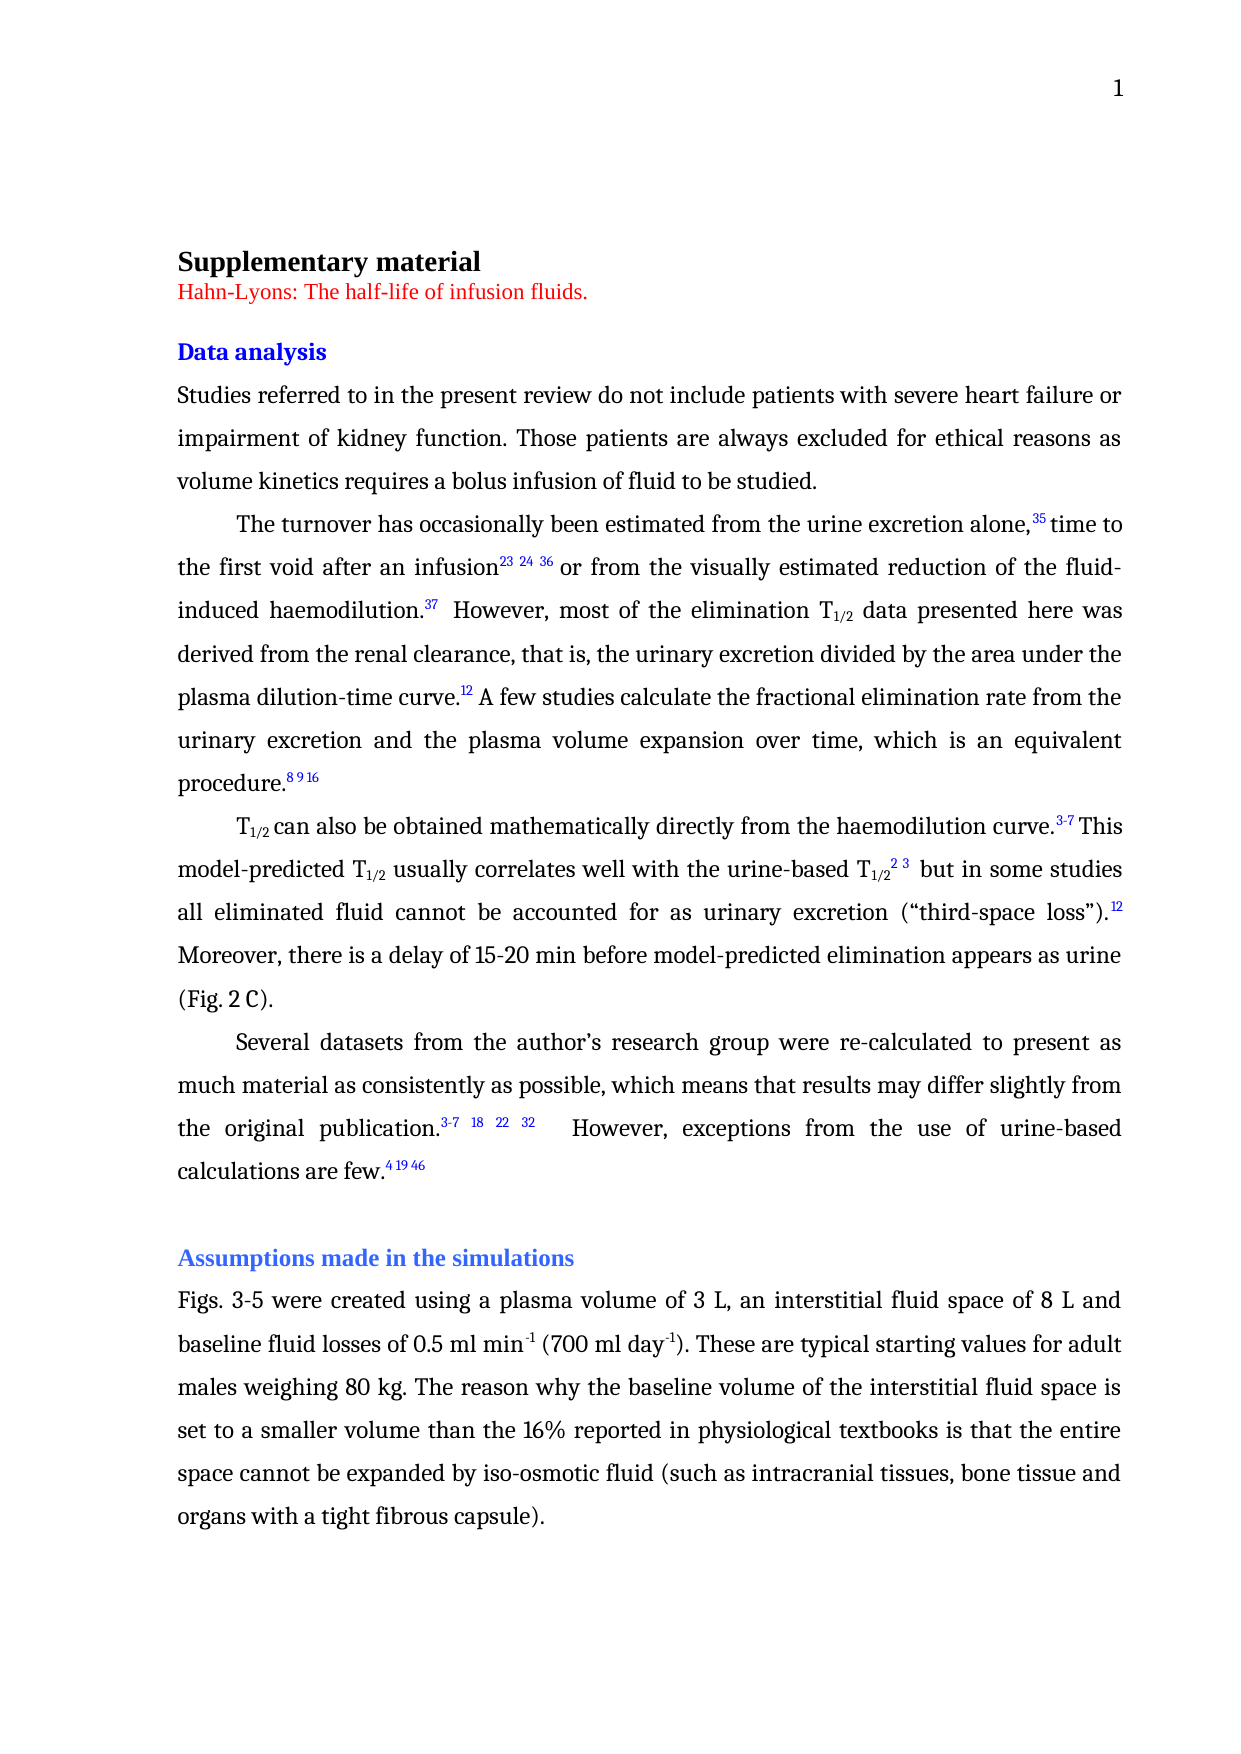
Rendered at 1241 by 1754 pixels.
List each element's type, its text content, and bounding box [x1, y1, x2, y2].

text Hahn-Lyons: The half-life of infusion fluids. [177, 278, 1123, 304]
text Data analysis [177, 338, 1123, 366]
text Assumptions made in the simulations [177, 1243, 1123, 1272]
text T1/2 can also be obtained mathematically directly from the haemodilution curve.3-7 This model-predicted T1/2 usually correlates well with the urine-based T1/22 3 but in some studies all eliminated fluid cannot be accounted for as urinary excretion (“third-space loss”).12 Moreover, there is a delay of 15-20 min before model-predicted elimination appears as urine (Fig. 2 C). [177, 812, 1123, 1013]
text Several datasets from the author’s research group were re-calculated to present as much material as consistently as possible, which means that results may differ slightly from the original publication.3-7 18 22 32 However, exceptions from the use of urine-based calculations are few.4 19 46 [177, 1028, 1123, 1186]
text Studies referred to in the present review do not include patients with severe heart failure or impairment of kidney function. Those patients are always excluded for ethical reasons as volume kinetics requires a bolus infusion of fluid to be studied. [177, 381, 1123, 496]
text Supplementary material [177, 244, 1123, 278]
text Figs. 3-5 were created using a plasma volume of 3 L, an interstitial fluid space of 8 L and baseline fluid losses of 0.5 ml min-1 (700 ml day-1). These are typical starting values for adult males weighing 80 kg. The reason why the baseline volume of the interstitial fluid space is set to a smaller volume than the 16% reported in physiological textbooks is that the entire space cannot be expanded by iso-osmotic fluid (such as intracranial tissues, bone tissue and organs with a tight fibrous capsule). [177, 1286, 1123, 1531]
text The turnover has occasionally been estimated from the urine excretion alone,35 time to the first void after an infusion23 24 36 or from the visually estimated reduction of the fluid-induced haemodilution.37 However, most of the elimination T1/2 data presented here was derived from the renal clearance, that is, the urinary excretion divided by the area under the plasma dilution-time curve.12 A few studies calculate the fractional elimination rate from the urinary excretion and the plasma volume expansion over time, which is an equivalent procedure.8 9 16 [177, 510, 1123, 798]
